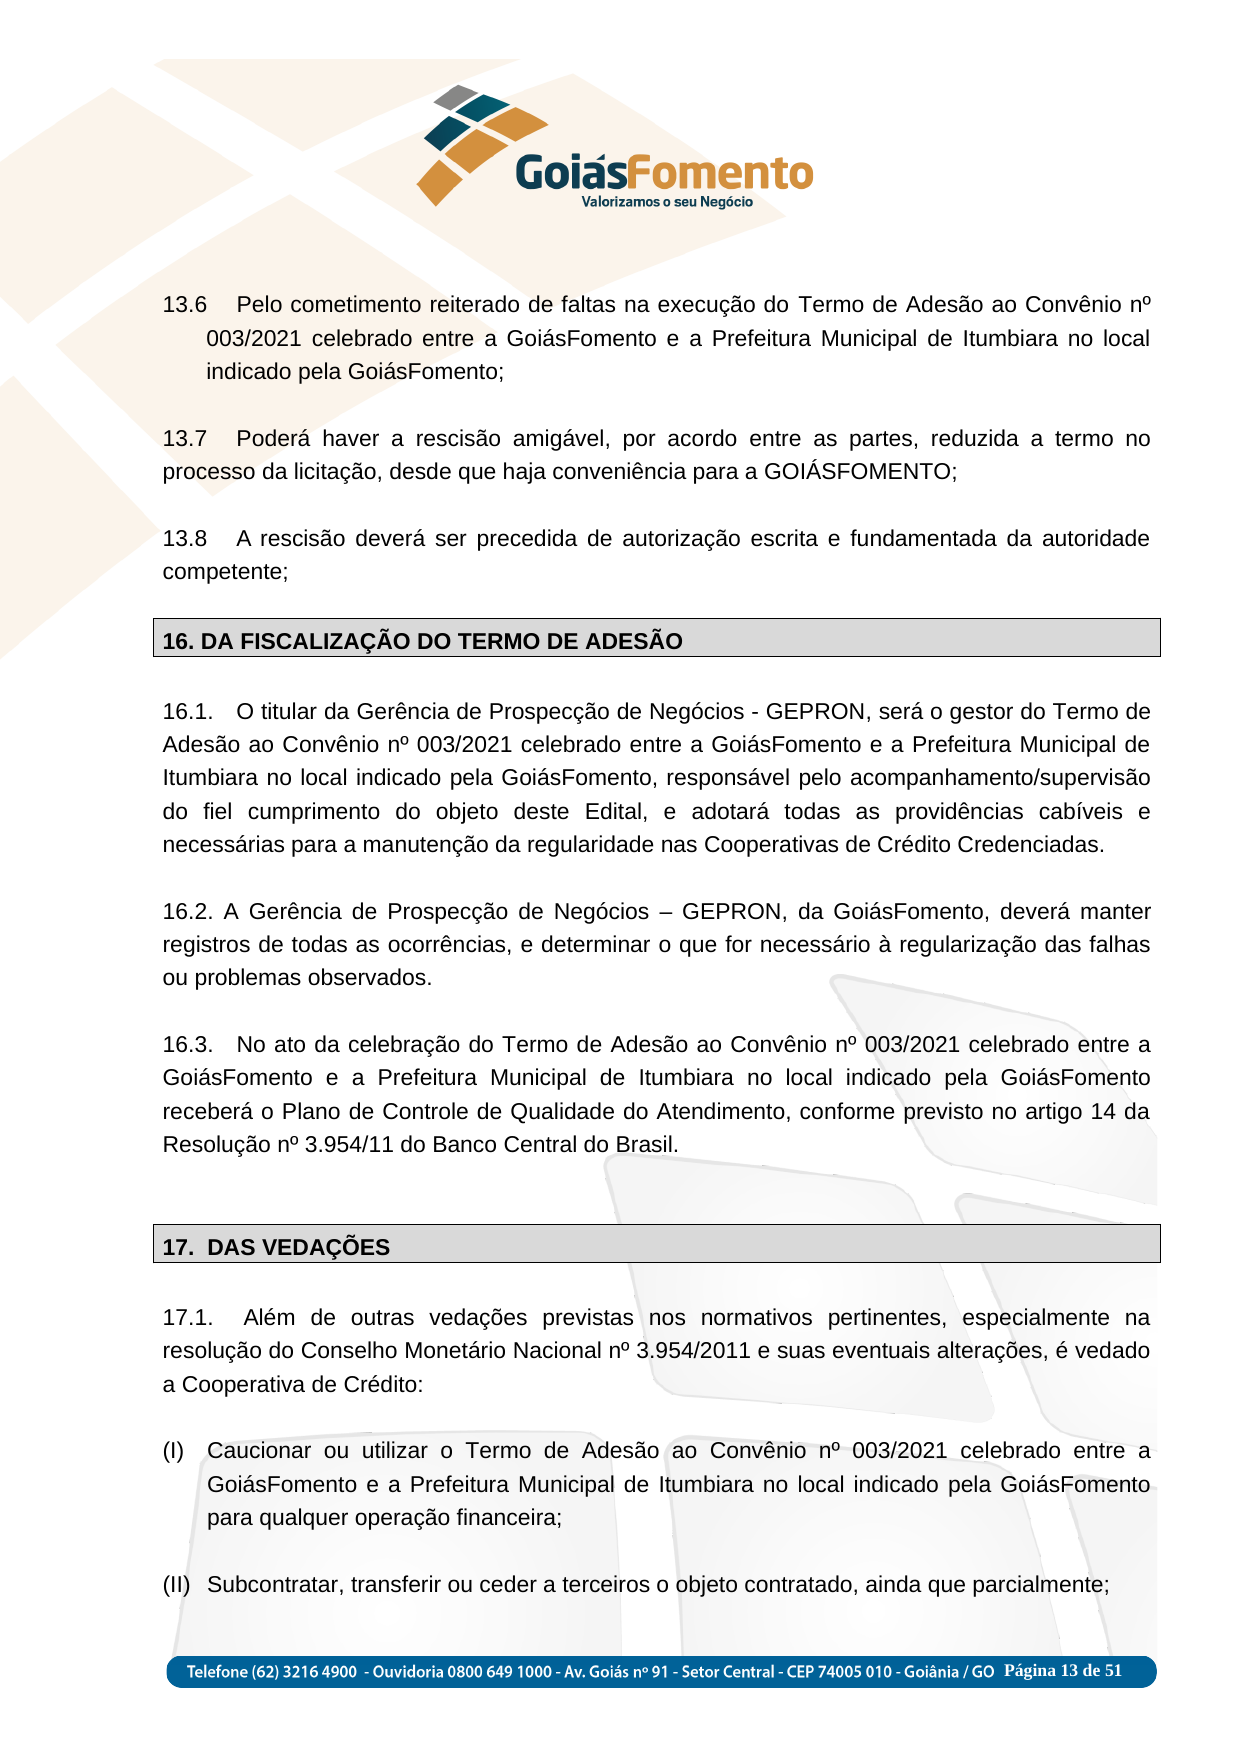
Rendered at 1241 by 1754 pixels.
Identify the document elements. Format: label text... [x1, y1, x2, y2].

text 17. DAS VEDAÇÕES [154, 1225, 1160, 1262]
list A rescisão deverá ser precedida de autorização escrita e fundamentada da autoridade competente; [162, 518, 1152, 584]
picture [0, 59, 1231, 708]
text 16. DA FISCALIZAÇÃO DO TERMO DE ADESÃO [154, 619, 1160, 656]
list Caucionar ou utilizar o Termo de Adesão ao Convênio nº 003/2021 celebrado entre a GoiásFomento e a Prefeitura Municipal de Itumbiara no local indicado pela GoiásFomento para qualquer operação financeira; [162, 1430, 1152, 1530]
text 17.1. Além de outras vedações previstas nos normativos pertinentes, especialmente na resolução do Conselho Monetário Nacional nº 3.954/2011 e suas eventuais alterações, é vedado a Cooperativa de Crédito: [162, 1297, 1152, 1397]
text 16.2. A Gerência de Prospecção de Negócios – GEPRON, da GoiásFomento, deverá manter registros de todas as ocorrências, e determinar o que for necessário à regularização das falhas ou problemas observados. [162, 891, 1152, 991]
picture [151, 974, 1158, 1688]
text 16.3. No ato da celebração do Termo de Adesão ao Convênio nº 003/2021 celebrado entre a GoiásFomento e a Prefeitura Municipal de Itumbiara no local indicado pela GoiásFomento receberá o Plano de Controle de Qualidade do Atendimento, conforme previsto no artigo 14 da Resolução nº 3.954/11 do Banco Central do Brasil. [162, 1024, 1152, 1157]
list Poderá haver a rescisão amigável, por acordo entre as partes, reduzida a termo no processo da licitação, desde que haja conveniência para a GOIÁSFOMENTO; [162, 418, 1152, 484]
list Subcontratar, transferir ou ceder a terceiros o objeto contratado, ainda que parcialmente; [162, 1563, 1152, 1597]
text 16.1. O titular da Gerência de Prospecção de Negócios - GEPRON, será o gestor do Termo de Adesão ao Convênio nº 003/2021 celebrado entre a GoiásFomento e a Prefeitura Municipal de Itumbiara no local indicado pela GoiásFomento, responsável pelo acompanhamento/supervisão do fiel cumprimento do objeto deste Edital, e adotará todas as providências cabíveis e necessárias para a manutenção da regularidade nas Cooperativas de Crédito Credenciadas. [162, 691, 1152, 857]
list Pelo cometimento reiterado de faltas na execução do Termo de Adesão ao Convênio nº 003/2021 celebrado entre a GoiásFomento e a Prefeitura Municipal de Itumbiara no local indicado pela GoiásFomento; [162, 284, 1152, 384]
